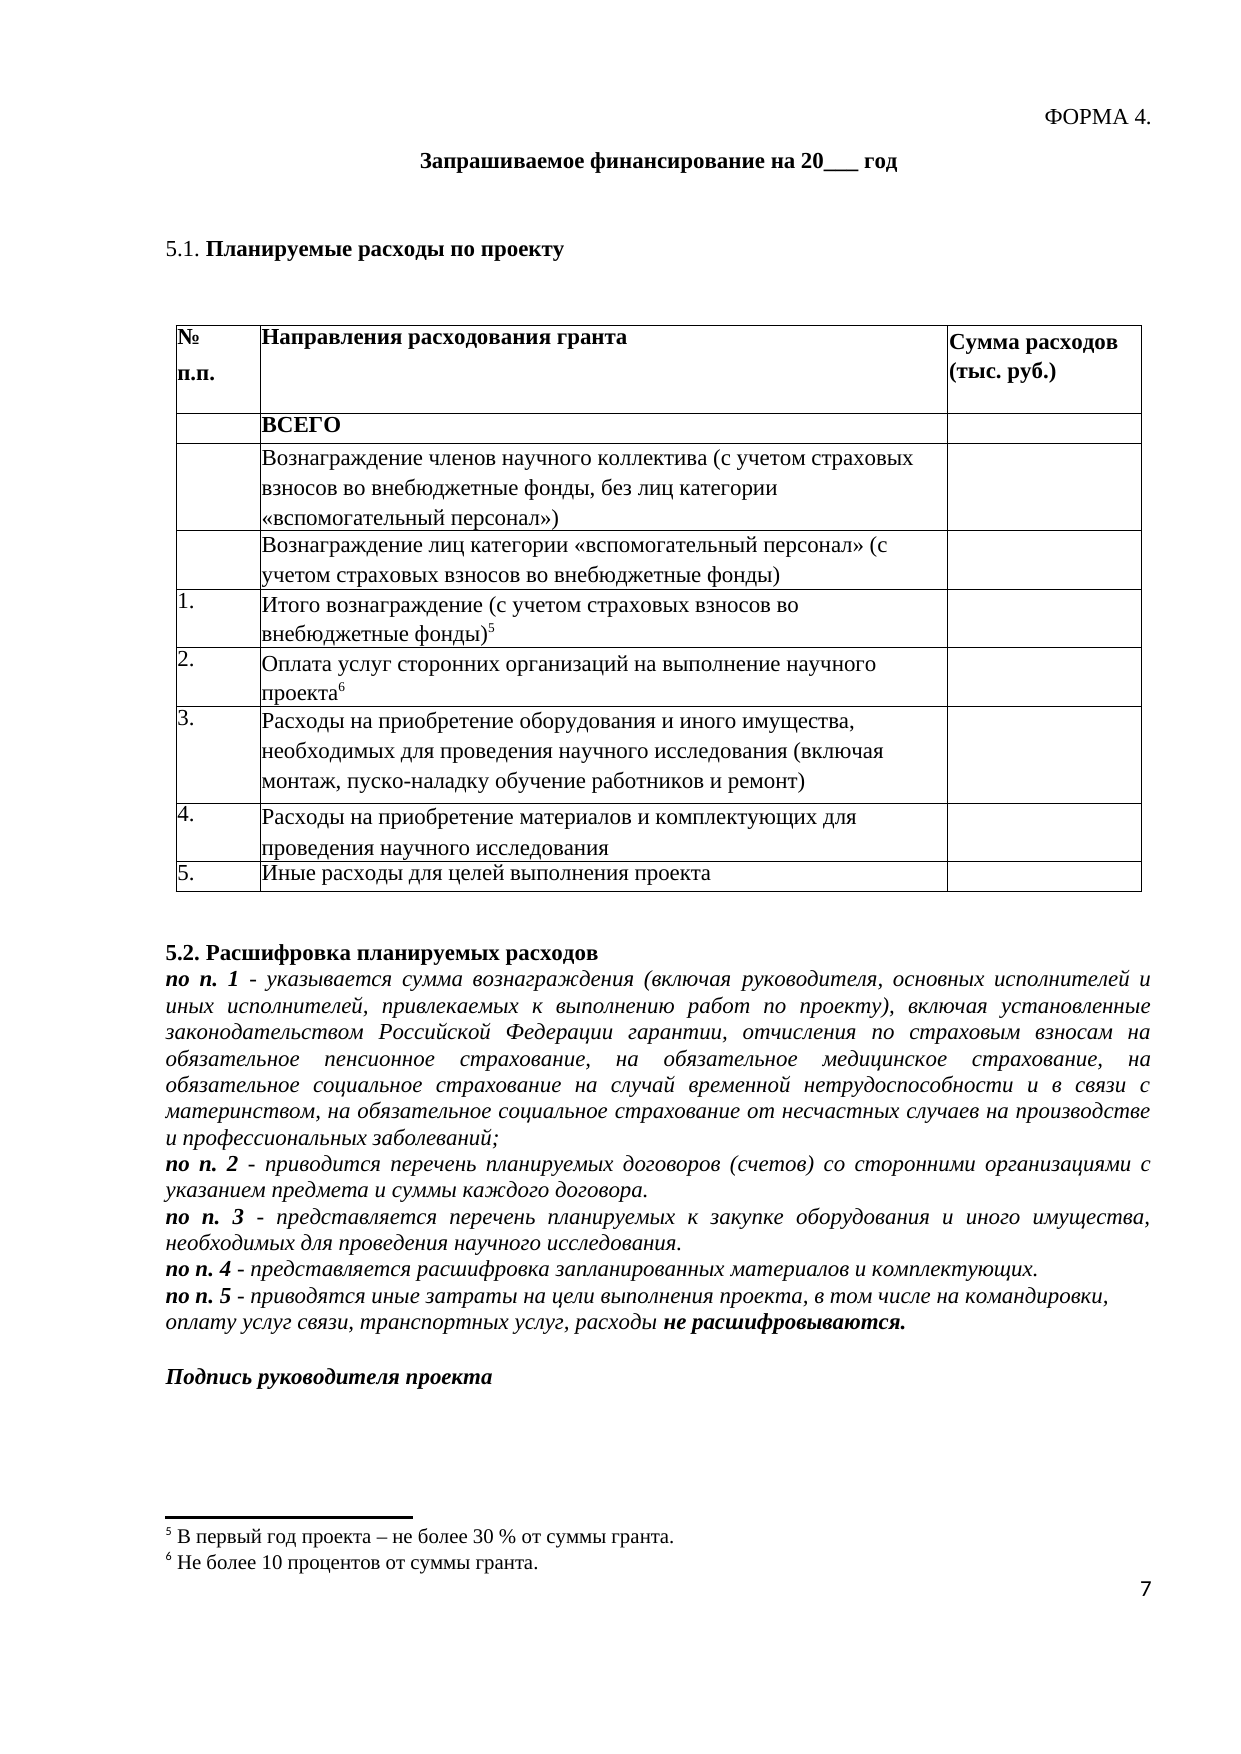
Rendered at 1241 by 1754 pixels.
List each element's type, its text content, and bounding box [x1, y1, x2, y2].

table_cell [177, 444, 260, 530]
table_cell Вознаграждение членов научного коллектива (с учетом страховых взносов во внебюджетные фонды, без лиц категории «вспомогательный персонал») [261, 444, 947, 530]
table_cell [948, 414, 1141, 443]
text Запрашиваемое финансирование на 20___ год [165, 150, 1152, 173]
table_cell [948, 804, 1141, 861]
text по п. 2 - приводится перечень планируемых договоров (счетов) со сторонними организациями с указанием предмета и суммы каждого договора. [165, 1150, 1152, 1203]
table_header Направления расходования гранта [261, 326, 947, 413]
table_cell Расходы на приобретение оборудования и иного имущества, необходимых для проведения научного исследования (включая монтаж, пуско-наладку обучение работников и ремонт) [261, 707, 947, 802]
table_cell Оплата услуг сторонних организаций на выполнение научного проекта [261, 648, 947, 706]
table_cell [948, 531, 1141, 589]
table_cell Итого вознаграждение (с учетом страховых взносов во внебюджетные фонды) [261, 590, 947, 647]
text 5.1. Планируемые расходы по проекту [165, 238, 1152, 261]
text по п. 5 - приводятся иные затраты на цели выполнения проекта, в том числе на командировки, оплату услуг связи, транспортных услуг, расходы не расшифровываются. [165, 1282, 1152, 1334]
table_cell [948, 707, 1141, 802]
text 5.2. Расшифровка планируемых расходов [206, 939, 1152, 966]
table_cell ВСЕГО [261, 414, 947, 443]
table_cell [948, 444, 1141, 530]
table_cell Вознаграждение лиц категории «вспомогательный персонал» (с учетом страховых взносов во внебюджетные фонды) [261, 531, 947, 589]
table_cell [177, 414, 260, 443]
table_cell Иные расходы для целей выполнения проекта [261, 862, 947, 891]
text ФОРМА 4. [165, 106, 1152, 129]
text по п. 4 - представляется расшифровка запланированных материалов и комплектующих. [165, 1255, 1152, 1282]
table_cell 1. [177, 590, 260, 647]
table_header № п.п. [177, 326, 260, 413]
table_cell [948, 648, 1141, 706]
table_cell [948, 590, 1141, 647]
table_cell [948, 862, 1141, 891]
table_cell 2. [177, 648, 260, 706]
table_cell Расходы на приобретение материалов и комплектующих для проведения научного исследования [261, 804, 947, 861]
table_cell 4. [177, 804, 260, 861]
text Подпись руководителя проекта [165, 1366, 1152, 1389]
table_cell 5. [177, 862, 260, 891]
table_header Сумма расходов (тыс. руб.) [948, 326, 1141, 413]
table_cell 3. [177, 707, 260, 802]
text по п. 1 - указывается сумма вознаграждения (включая руководителя, основных исполнителей и иных исполнителей, привлекаемых к выполнению работ по проекту), включая установленные законодательством Российской Федерации гарантии, отчисления по страховым взносам на обязательное пенсионное страхование, на обязательное медицинское страхование, на обязательное социальное страхование на случай временной нетрудоспособности и в связи с материнством, на обязательное социальное страхование от несчастных случаев на производстве и профессиональных заболеваний; [165, 966, 1152, 1150]
text по п. 3 - представляется перечень планируемых к закупке оборудования и иного имущества, необходимых для проведения научного исследования. [165, 1203, 1152, 1255]
table_cell [177, 531, 260, 589]
